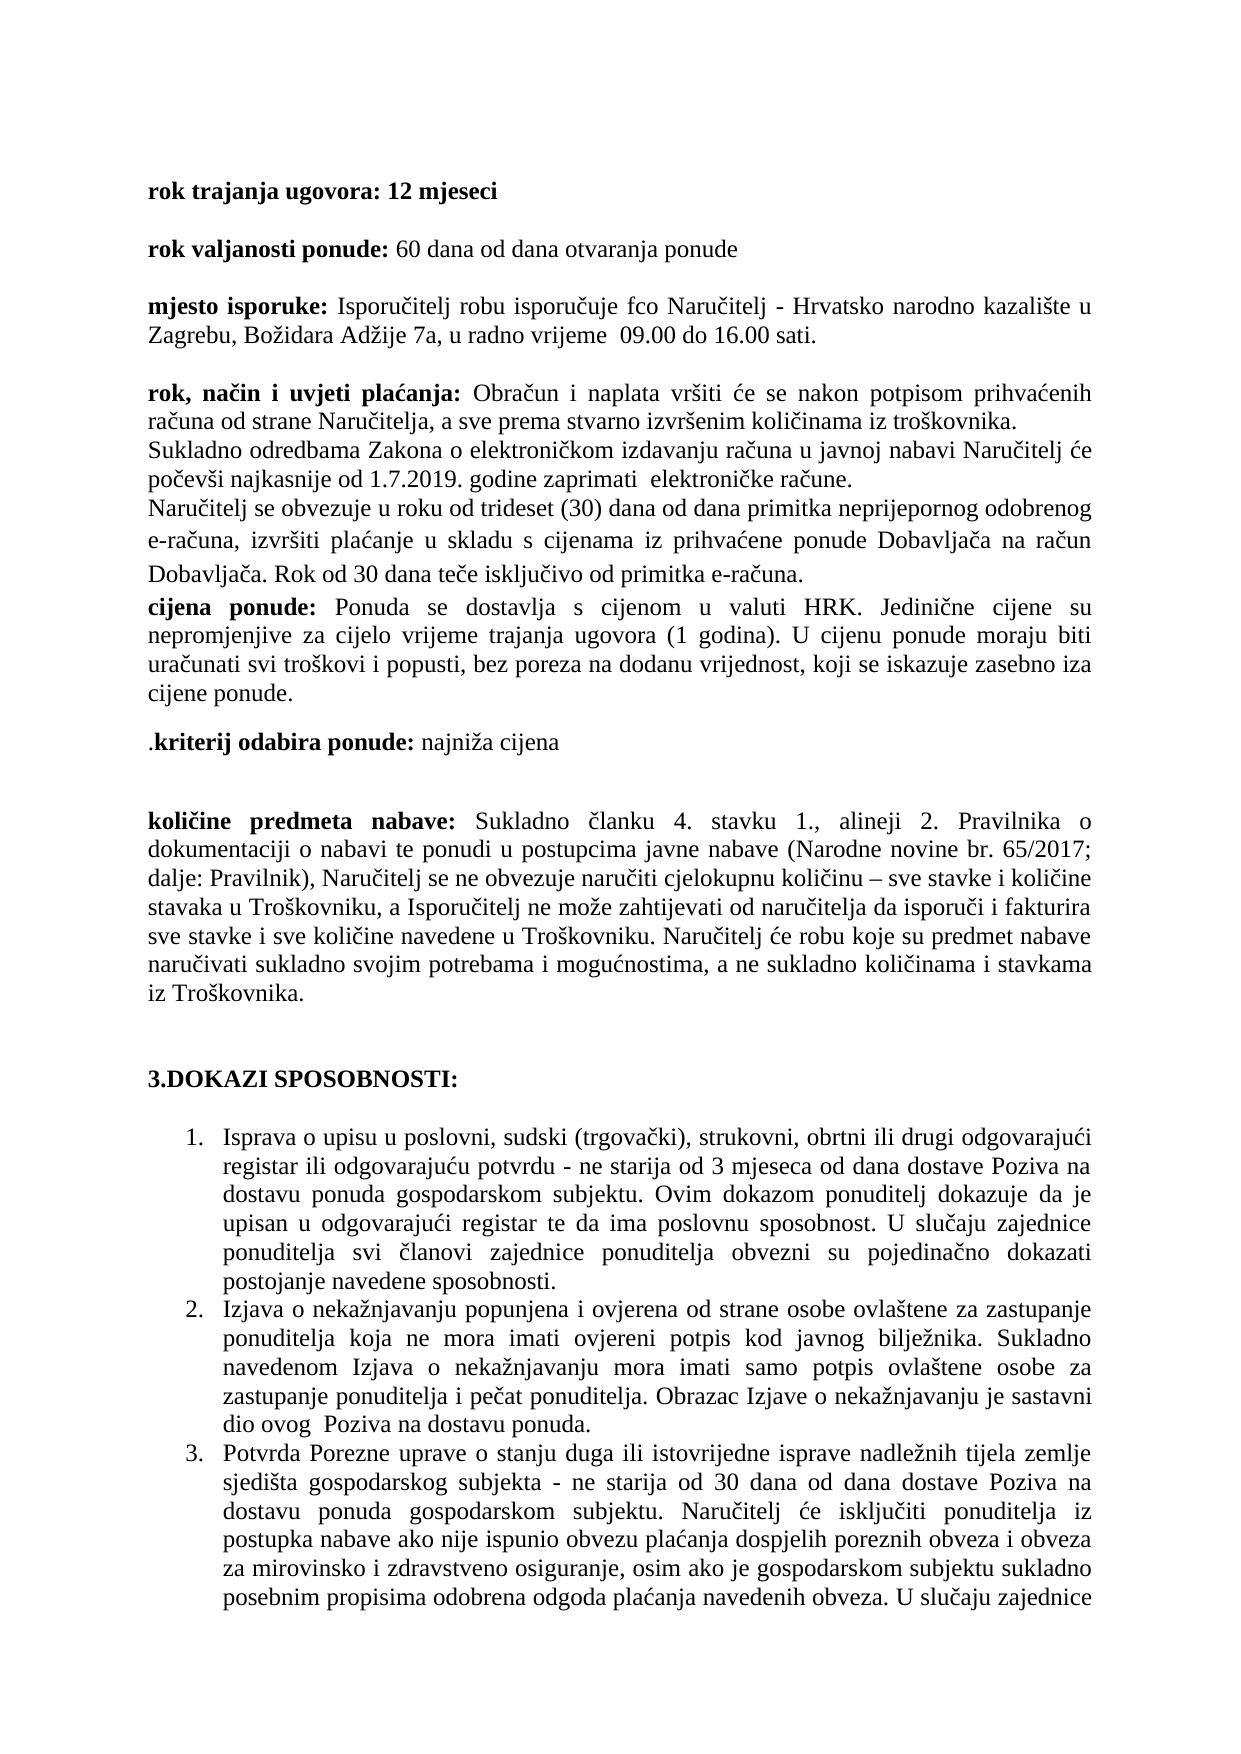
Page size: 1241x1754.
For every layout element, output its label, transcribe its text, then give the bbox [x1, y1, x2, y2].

list Isprava o upisu u poslovni, sudski (trgovački), strukovni, obrtni ili drugi odgovarajući registar ili odgovarajuću potvrdu - ne starija od 3 mjeseca od dana dostave Poziva na dostavu ponuda gospodarskom subjektu. Ovim dokazom ponuditelj dokazuje da je upisan u odgovarajući registar te da ima poslovnu sposobnost. U slučaju zajednice ponuditelja svi članovi zajednice ponuditelja obvezni su pojedinačno dokazati postojanje navedene sposobnosti. [185, 1122, 1093, 1294]
text Sukladno odredbama Zakona o elektroničkom izdavanju računa u javnoj nabavi Naručitelj će počevši najkasnije od 1.7.2019. godine zaprimati elektroničke račune. [148, 435, 1093, 493]
text Naručitelj se obvezuje u roku od trideset (30) dana od dana primitka neprijepornog odobrenog e-računa, izvršiti plaćanje u skladu s cijenama iz prihvaćene ponude Dobavljača na račun Dobavljača. Rok od 30 dana teče isključivo od primitka e-računa. [148, 493, 1093, 587]
list Izjava o nekažnjavanju popunjena i ovjerena od strane osobe ovlaštene za zastupanje ponuditelja koja ne mora imati ovjereni potpis kod javnog bilježnika. Sukladno navedenom Izjava o nekažnjavanju mora imati samo potpis ovlaštene osobe za zastupanje ponuditelja i pečat ponuditelja. Obrazac Izjave o nekažnjavanju je sastavni dio ovog Poziva na dostavu ponuda. [185, 1294, 1093, 1438]
text mjesto isporuke: Isporučitelj robu isporučuje fco Naručitelj - Hrvatsko narodno kazalište u Zagrebu, Božidara Adžije 7a, u radno vrijeme 09.00 do 16.00 sati. [148, 291, 1093, 349]
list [185, 1438, 1093, 1611]
text cijena ponude: Ponuda se dostavlja s cijenom u valuti HRK. Jedinične cijene su nepromjenjive za cijelo vrijeme trajanja ugovora (1 godina). U cijenu ponude moraju biti uračunati svi troškovi i popusti, bez poreza na dodanu vrijednost, koji se iskazuje zasebno iza cijene ponude. [148, 592, 1093, 707]
text .kriterij odabira ponude: najniža cijena [148, 727, 1093, 756]
text rok valjanosti ponude: 60 dana od dana otvaranja ponude [148, 234, 1093, 263]
text količine predmeta nabave: Sukladno članku 4. stavku 1., alineji 2. Pravilnika o dokumentaciji o nabavi te ponudi u postupcima javne nabave (Narodne novine br. 65/2017; dalje: Pravilnik), Naručitelj se ne obvezuje naručiti cjelokupnu količinu – sve stavke i količine stavaka u Troškovniku, a Isporučitelj ne može zahtijevati od naručitelja da isporuči i fakturira sve stavke i sve količine navedene u Troškovniku. Naručitelj će robu koje su predmet nabave naručivati sukladno svojim potrebama i mogućnostima, a ne sukladno količinama i stavkama iz Troškovnika. [148, 806, 1093, 1007]
text rok, način i uvjeti plaćanja: Obračun i naplata vršiti će se nakon potpisom prihvaćenih računa od strane Naručitelja, a sve prema stvarno izvršenim količinama iz troškovnika. [148, 378, 1093, 435]
text rok trajanja ugovora: 12 mjeseci [148, 176, 1093, 205]
subtitle 3.DOKAZI SPOSOBNOSTI: [148, 1064, 1093, 1093]
